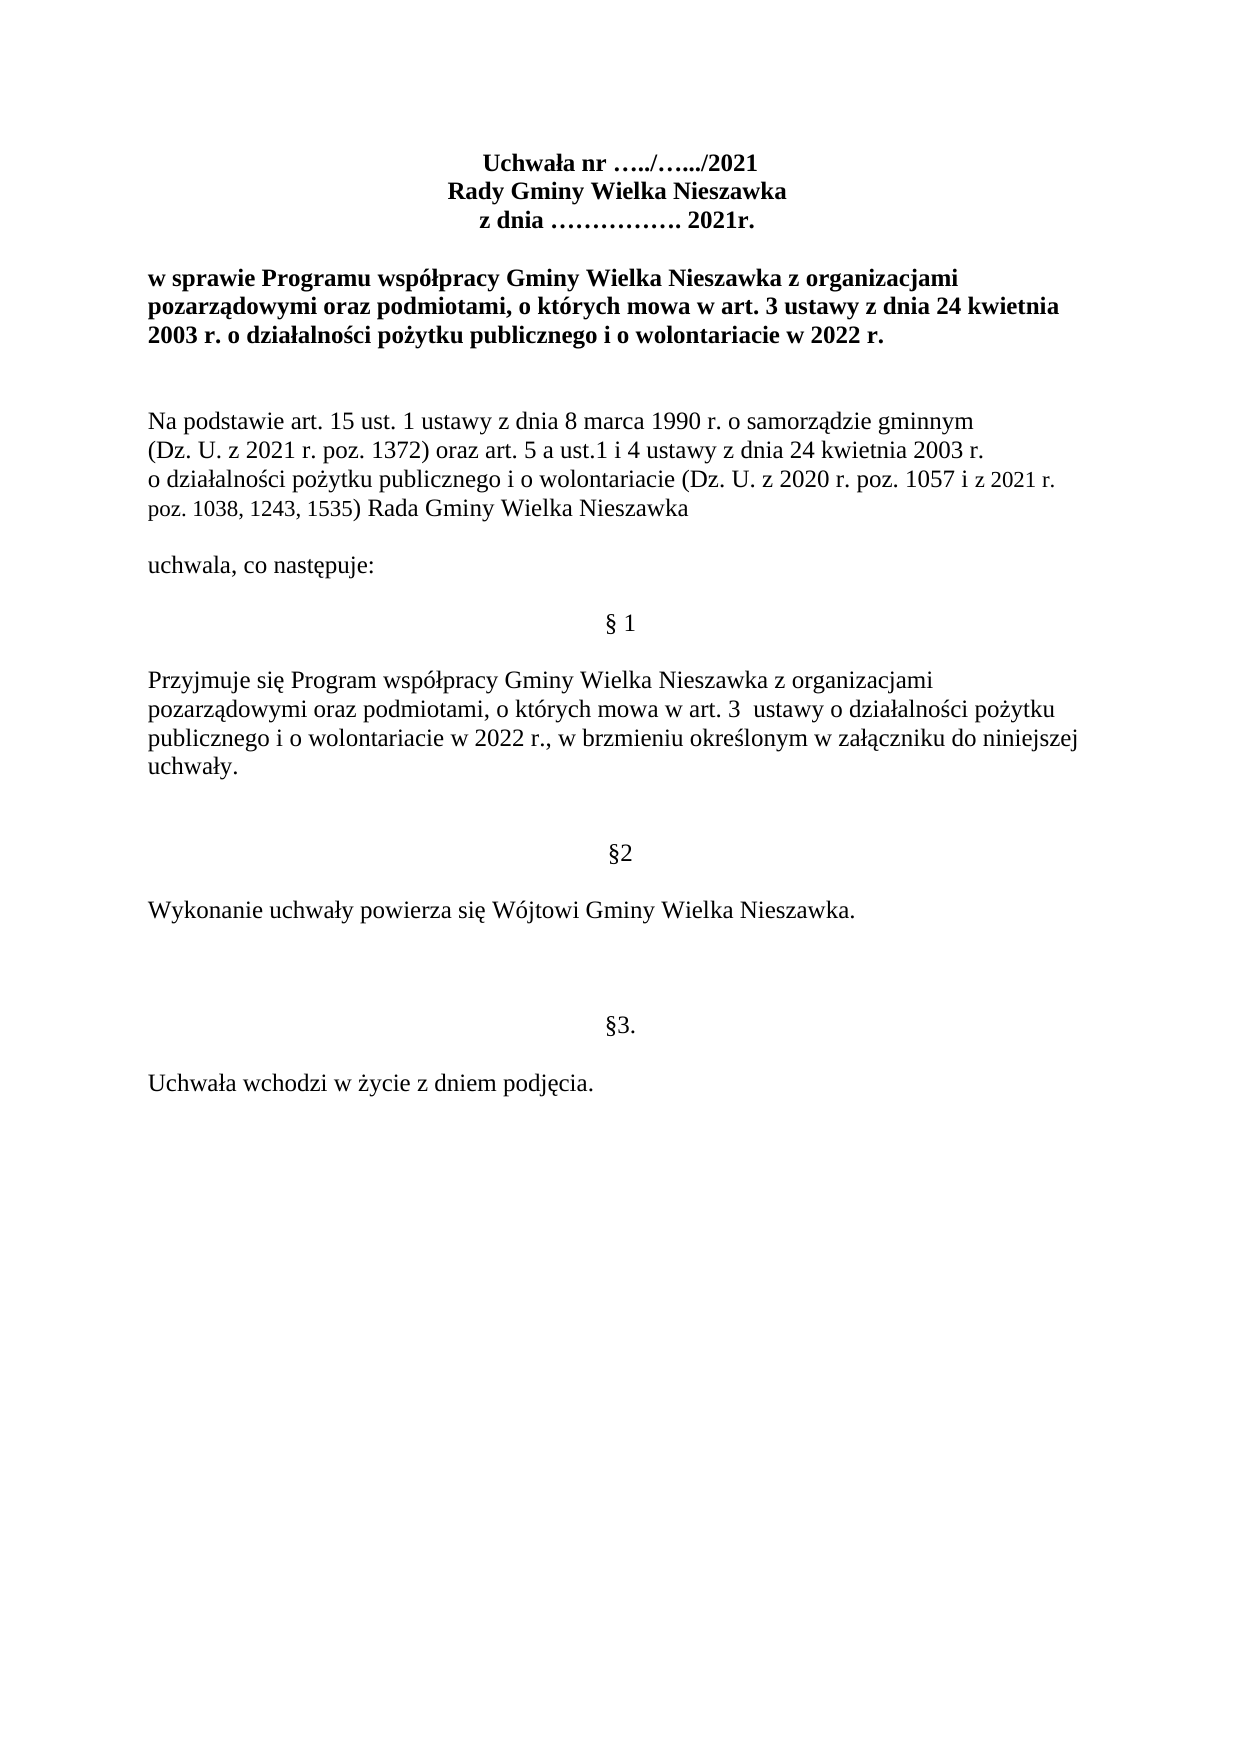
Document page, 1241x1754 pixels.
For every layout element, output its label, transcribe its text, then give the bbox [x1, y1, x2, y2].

text w sprawie Programu współpracy Gminy Wielka Nieszawka z organizacjami pozarządowymi oraz podmiotami, o których mowa w art. 3 ustawy z dnia 24 kwietnia 2003 r. o działalności pożytku publicznego i o wolontariacie w 2022 r. [148, 263, 1093, 406]
text Na podstawie art. 15 ust. 1 ustawy z dnia 8 marca 1990 r. o samorządzie gminnym (Dz. U. z 2021 r. poz. 1372) oraz art. 5 a ust.1 i 4 ustawy z dnia 24 kwietnia 2003 r. o działalności pożytku publicznego i o wolontariacie (Dz. U. z 2020 r. poz. 1057 i z 2021 r. poz. 1038, 1243, 1535) Rada Gminy Wielka Nieszawka [148, 406, 1093, 521]
text Wykonanie uchwały powierza się Wójtowi Gminy Wielka Nieszawka. [148, 866, 1093, 1010]
text § 1 [148, 608, 1093, 636]
text Przyjmuje się Program współpracy Gminy Wielka Nieszawka z organizacjami pozarządowymi oraz podmiotami, o których mowa w art. 3 ustawy o działalności pożytku publicznego i o wolontariacie w 2022 r., w brzmieniu określonym w załączniku do niniejszej uchwały. [148, 665, 1093, 780]
text §2 [148, 838, 1093, 866]
text uchwala, co następuje: [148, 550, 1093, 608]
text Uchwała nr …../….../2021 Rady Gminy Wielka Nieszawka z dnia ……………. 2021r. [148, 148, 1093, 263]
text §3. [148, 1010, 1093, 1039]
text Uchwała wchodzi w życie z dniem podjęcia. [148, 1039, 1093, 1096]
